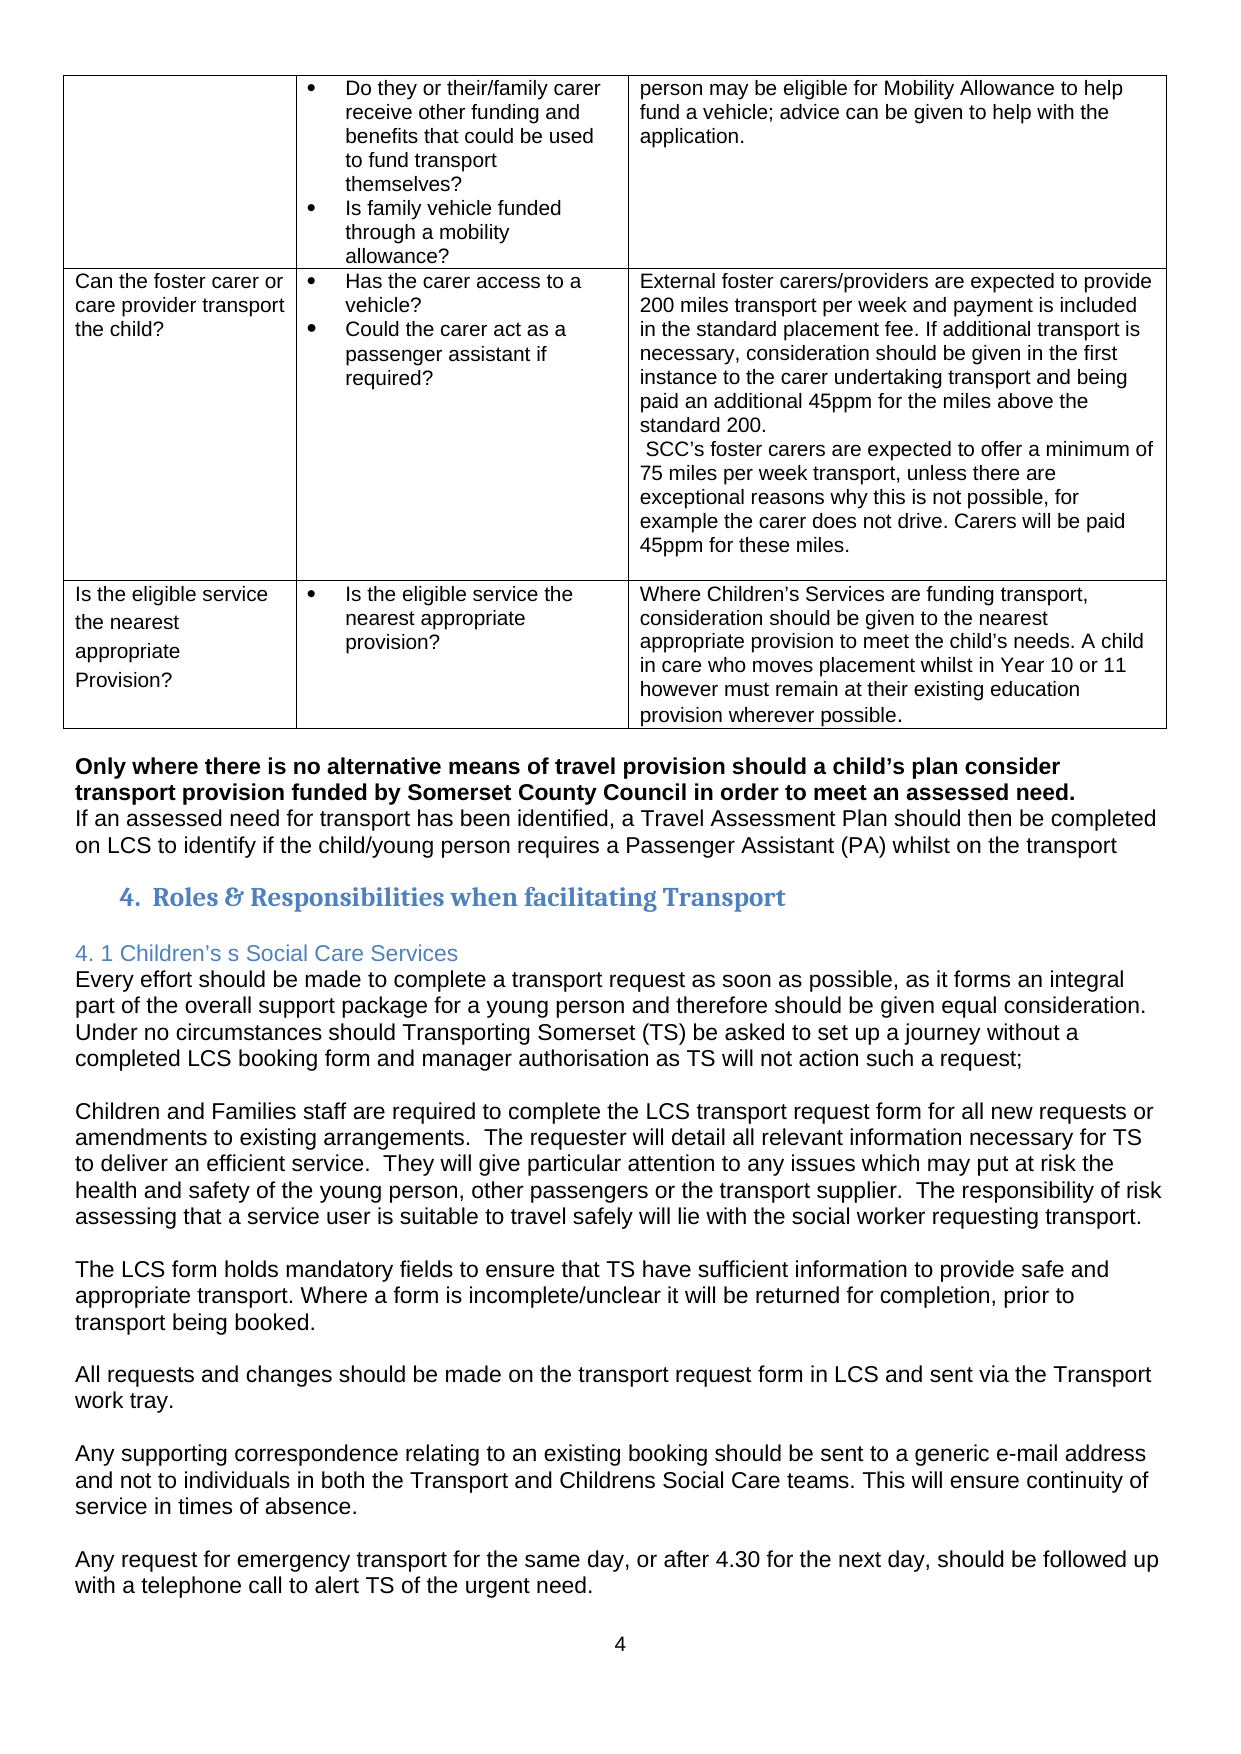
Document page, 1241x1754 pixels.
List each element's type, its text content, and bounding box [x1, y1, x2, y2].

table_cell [64, 76, 296, 268]
table_cell Is the eligible service the nearest appropriate Provision? [64, 581, 296, 728]
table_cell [629, 76, 1166, 268]
text Only where there is no alternative means of travel provision should a child’s plan consider transport provision funded by Somerset County Council in order to meet an assessed need. [75, 753, 1165, 805]
text Children and Families staff are required to complete the LCS transport request form for all new requests or amendments to existing arrangements. The requester will detail all relevant information necessary for TS to deliver an efficient service. They will give particular attention to any issues which may put at risk the health and safety of the young person, other passengers or the transport supplier. The responsibility of risk assessing that a service user is suitable to travel safely will lie with the social worker requesting transport. [75, 1098, 1165, 1229]
text If an assessed need for transport has been identified, a Travel Assessment Plan should then be completed on LCS to identify if the child/young person requires a Passenger Assistant (PA) whilst on the transport [75, 805, 1165, 858]
table_cell Is the eligible service the nearest appropriate provision? [297, 581, 628, 728]
table_cell Can the foster carer or care provider transport the child? [64, 269, 296, 580]
text Any request for emergency transport for the same day, or after 4.30 for the next day, should be followed up with a telephone call to alert TS of the urgent need. [75, 1546, 1165, 1598]
text Any supporting correspondence relating to an existing booking should be sent to a generic e-mail address and not to individuals in both the Transport and Childrens Social Care teams. This will ensure continuity of service in times of absence. [75, 1440, 1165, 1519]
text Every effort should be made to complete a transport request as soon as possible, as it forms an integral part of the overall support package for a young person and therefore should be given equal consideration. Under no circumstances should Transporting Somerset (TS) be asked to set up a journey without a completed LCS booking form and manager authorisation as TS will not action such a request; [75, 966, 1165, 1071]
text All requests and changes should be made on the transport request form in LCS and sent via the Transport work tray. [75, 1361, 1165, 1414]
text 4. Roles & Responsibilities when facilitating Transport [119, 882, 1165, 913]
table_cell Has the carer access to a vehicle? Could the carer act as a passenger assistant if required? [297, 269, 628, 580]
text The LCS form holds mandatory fields to ensure that TS have sufficient information to provide safe and appropriate transport. Where a form is incomplete/unclear it will be returned for completion, prior to transport being booked. [75, 1256, 1165, 1335]
table_cell Where Children’s Services are funding transport, consideration should be given to the nearest appropriate provision to meet the child’s needs. A child in care who moves placement whilst in Year 10 or 11 however must remain at their existing education provision wherever possible. [629, 581, 1166, 728]
text 4. 1 Children’s s Social Care Services [75, 939, 1165, 966]
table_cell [297, 76, 628, 268]
table_cell External foster carers/providers are expected to provide 200 miles transport per week and payment is included in the standard placement fee. If additional transport is necessary, consideration should be given in the first instance to the carer undertaking transport and being paid an additional 45ppm for the miles above the standard 200. SCC’s foster carers are expected to offer a minimum of 75 miles per week transport, unless there are exceptional reasons why this is not possible, for example the carer does not drive. Carers will be paid 45ppm for these miles. [629, 269, 1166, 580]
